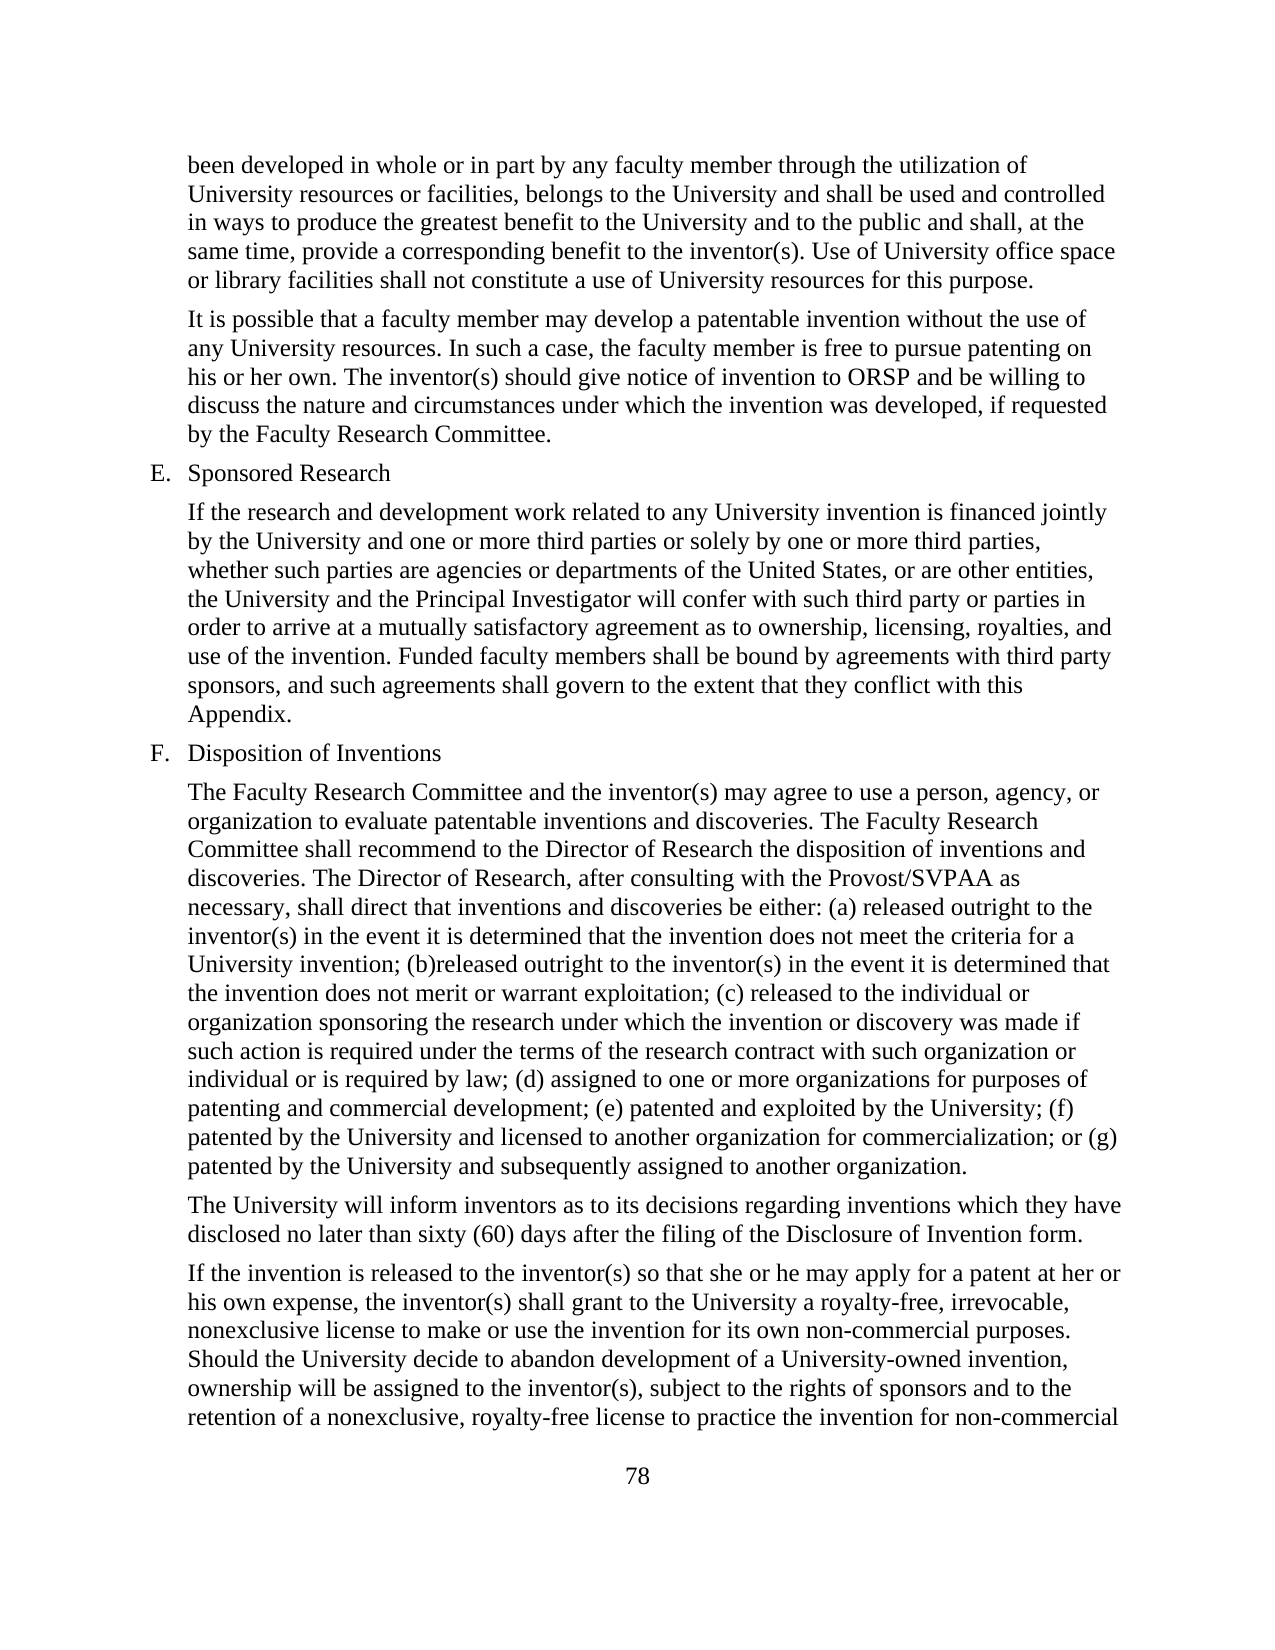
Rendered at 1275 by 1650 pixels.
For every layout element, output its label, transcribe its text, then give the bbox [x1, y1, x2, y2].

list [187, 150, 1125, 294]
list Disposition of Inventions [150, 738, 1125, 767]
list If the research and development work related to any University invention is financed jointly by the University and one or more third parties or solely by one or more third parties, whether such parties are agencies or departments of the United States, or are other entities, the University and the Principal Investigator will confer with such third party or parties in order to arrive at a mutually satisfactory agreement as to ownership, licensing, royalties, and use of the invention. Funded faculty members shall be bound by agreements with third party sponsors, and such agreements shall govern to the extent that they conflict with this Appendix. [187, 497, 1125, 727]
list Sponsored Research [150, 458, 1125, 487]
list The University will inform inventors as to its decisions regarding inventions which they have disclosed no later than sixty (60) days after the filing of the Disclosure of Invention form. [187, 1190, 1125, 1247]
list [187, 1258, 1125, 1430]
list The Faculty Research Committee and the inventor(s) may agree to use a person, agency, or organization to evaluate patentable inventions and discoveries. The Faculty Research Committee shall recommend to the Director of Research the disposition of inventions and discoveries. The Director of Research, after consulting with the Provost/SVPAA as necessary, shall direct that inventions and discoveries be either: (a) released outright to the inventor(s) in the event it is determined that the invention does not meet the criteria for a University invention; (b)released outright to the inventor(s) in the event it is determined that the invention does not merit or warrant exploitation; (c) released to the individual or organization sponsoring the research under which the invention or discovery was made if such action is required under the terms of the research contract with such organization or individual or is required by law; (d) assigned to one or more organizations for purposes of patenting and commercial development; (e) patented and exploited by the University; (f) patented by the University and licensed to another organization for commercialization; or (g) patented by the University and subsequently assigned to another organization. [187, 777, 1125, 1179]
list It is possible that a faculty member may develop a patentable invention without the use of any University resources. In such a case, the faculty member is free to pursue patenting on his or her own. The inventor(s) should give notice of invention to ORSP and be willing to discuss the nature and circumstances under which the invention was developed, if requested by the Faculty Research Committee. [187, 304, 1125, 448]
